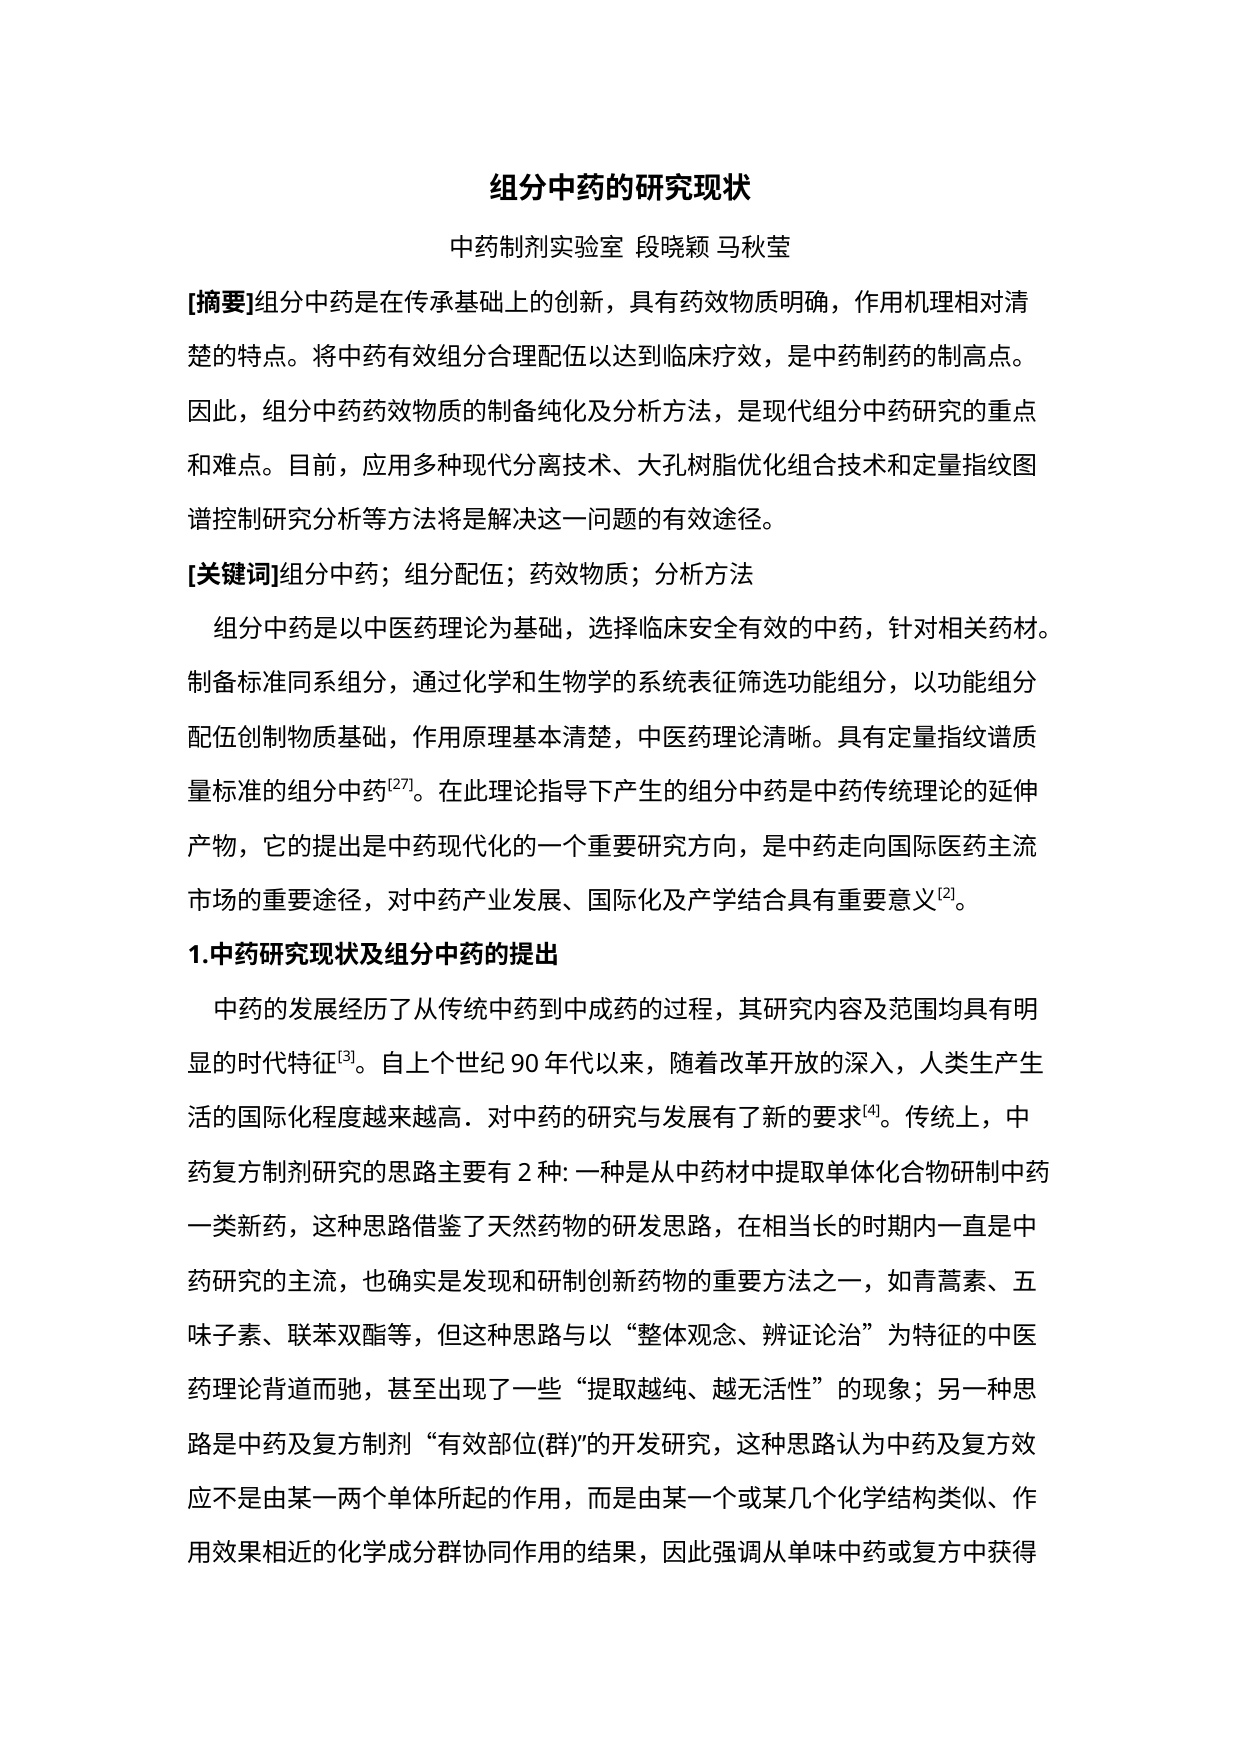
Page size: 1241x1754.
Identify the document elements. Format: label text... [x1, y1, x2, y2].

text 组分中药的研究现状 [187, 164, 1053, 207]
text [187, 989, 1053, 1569]
text [关键词]组分中药；组分配伍；药效物质；分析方法 [187, 554, 1053, 590]
text 1.中药研究现状及组分中药的提出 [187, 935, 1053, 971]
text 组分中药是以中医药理论为基础，选择临床安全有效的中药，针对相关药材。制备标准同系组分，通过化学和生物学的系统表征筛选功能组分，以功能组分配伍创制物质基础，作用原理基本清楚，中医药理论清晰。具有定量指纹谱质量标准的组分中药[27]。在此理论指导下产生的组分中药是中药传统理论的延伸产物，它的提出是中药现代化的一个重要研究方向，是中药走向国际医药主流市场的重要途径，对中药产业发展、国际化及产学结合具有重要意义[2]。 [187, 608, 1053, 917]
text 中药制剂实验室 段晓颖 马秋莹 [187, 228, 1053, 264]
text [摘要]组分中药是在传承基础上的创新，具有药效物质明确，作用机理相对清楚的特点。将中药有效组分合理配伍以达到临床疗效，是中药制药的制高点。因此，组分中药药效物质的制备纯化及分析方法，是现代组分中药研究的重点和难点。目前，应用多种现代分离技术、大孔树脂优化组合技术和定量指纹图谱控制研究分析等方法将是解决这一问题的有效途径。 [187, 282, 1053, 536]
